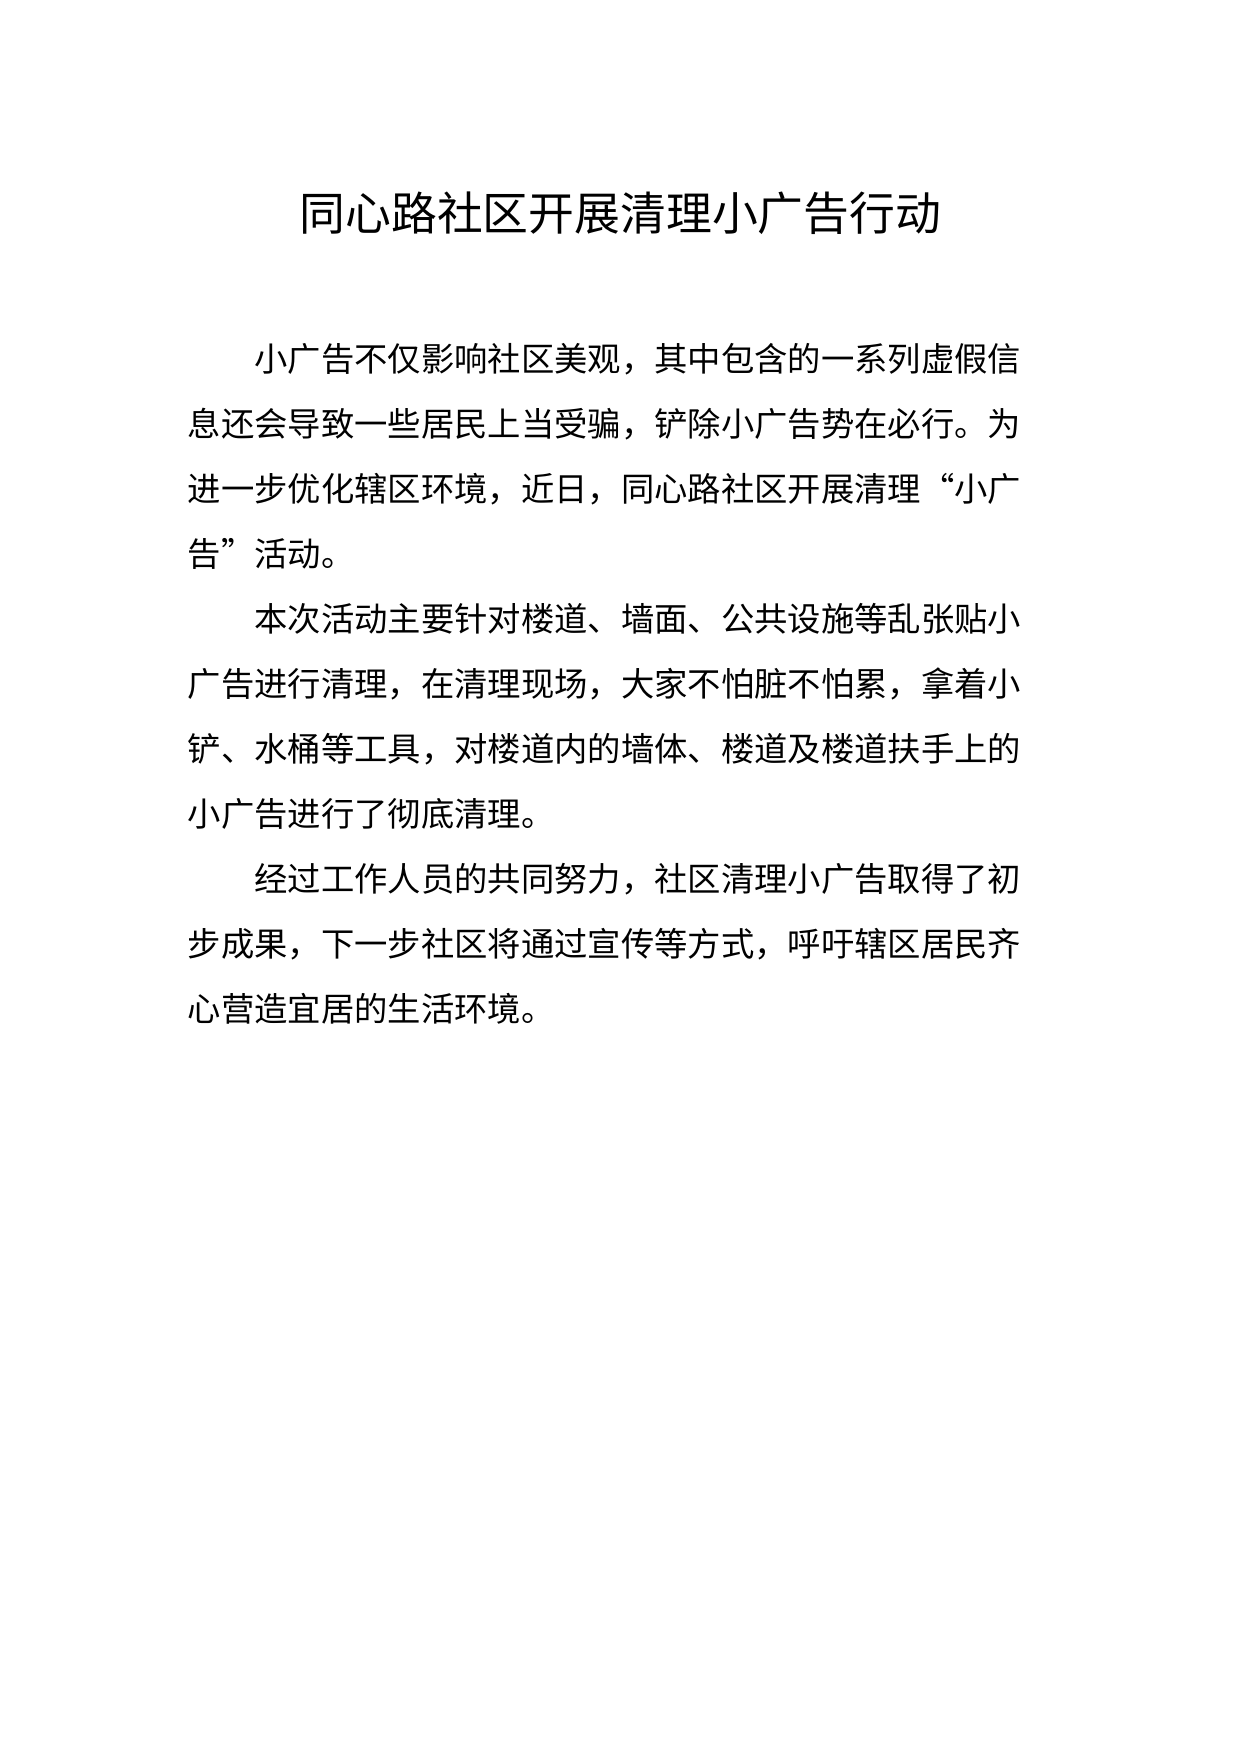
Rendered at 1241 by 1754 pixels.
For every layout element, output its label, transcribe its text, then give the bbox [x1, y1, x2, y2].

text 经过工作人员的共同努力，社区清理小广告取得了初步成果，下一步社区将通过宣传等方式，呼吁辖区居民齐心营造宜居的生活环境。 [187, 844, 1053, 1039]
text 小广告不仅影响社区美观，其中包含的一系列虚假信息还会导致一些居民上当受骗，铲除小广告势在必行。为进一步优化辖区环境，近日，同心路社区开展清理“小广告”活动。 [187, 324, 1053, 584]
text 同心路社区开展清理小广告行动 [187, 162, 1053, 259]
text 本次活动主要针对楼道、墙面、公共设施等乱张贴小广告进行清理，在清理现场，大家不怕脏不怕累，拿着小铲、水桶等工具，对楼道内的墙体、楼道及楼道扶手上的小广告进行了彻底清理。 [187, 584, 1053, 844]
